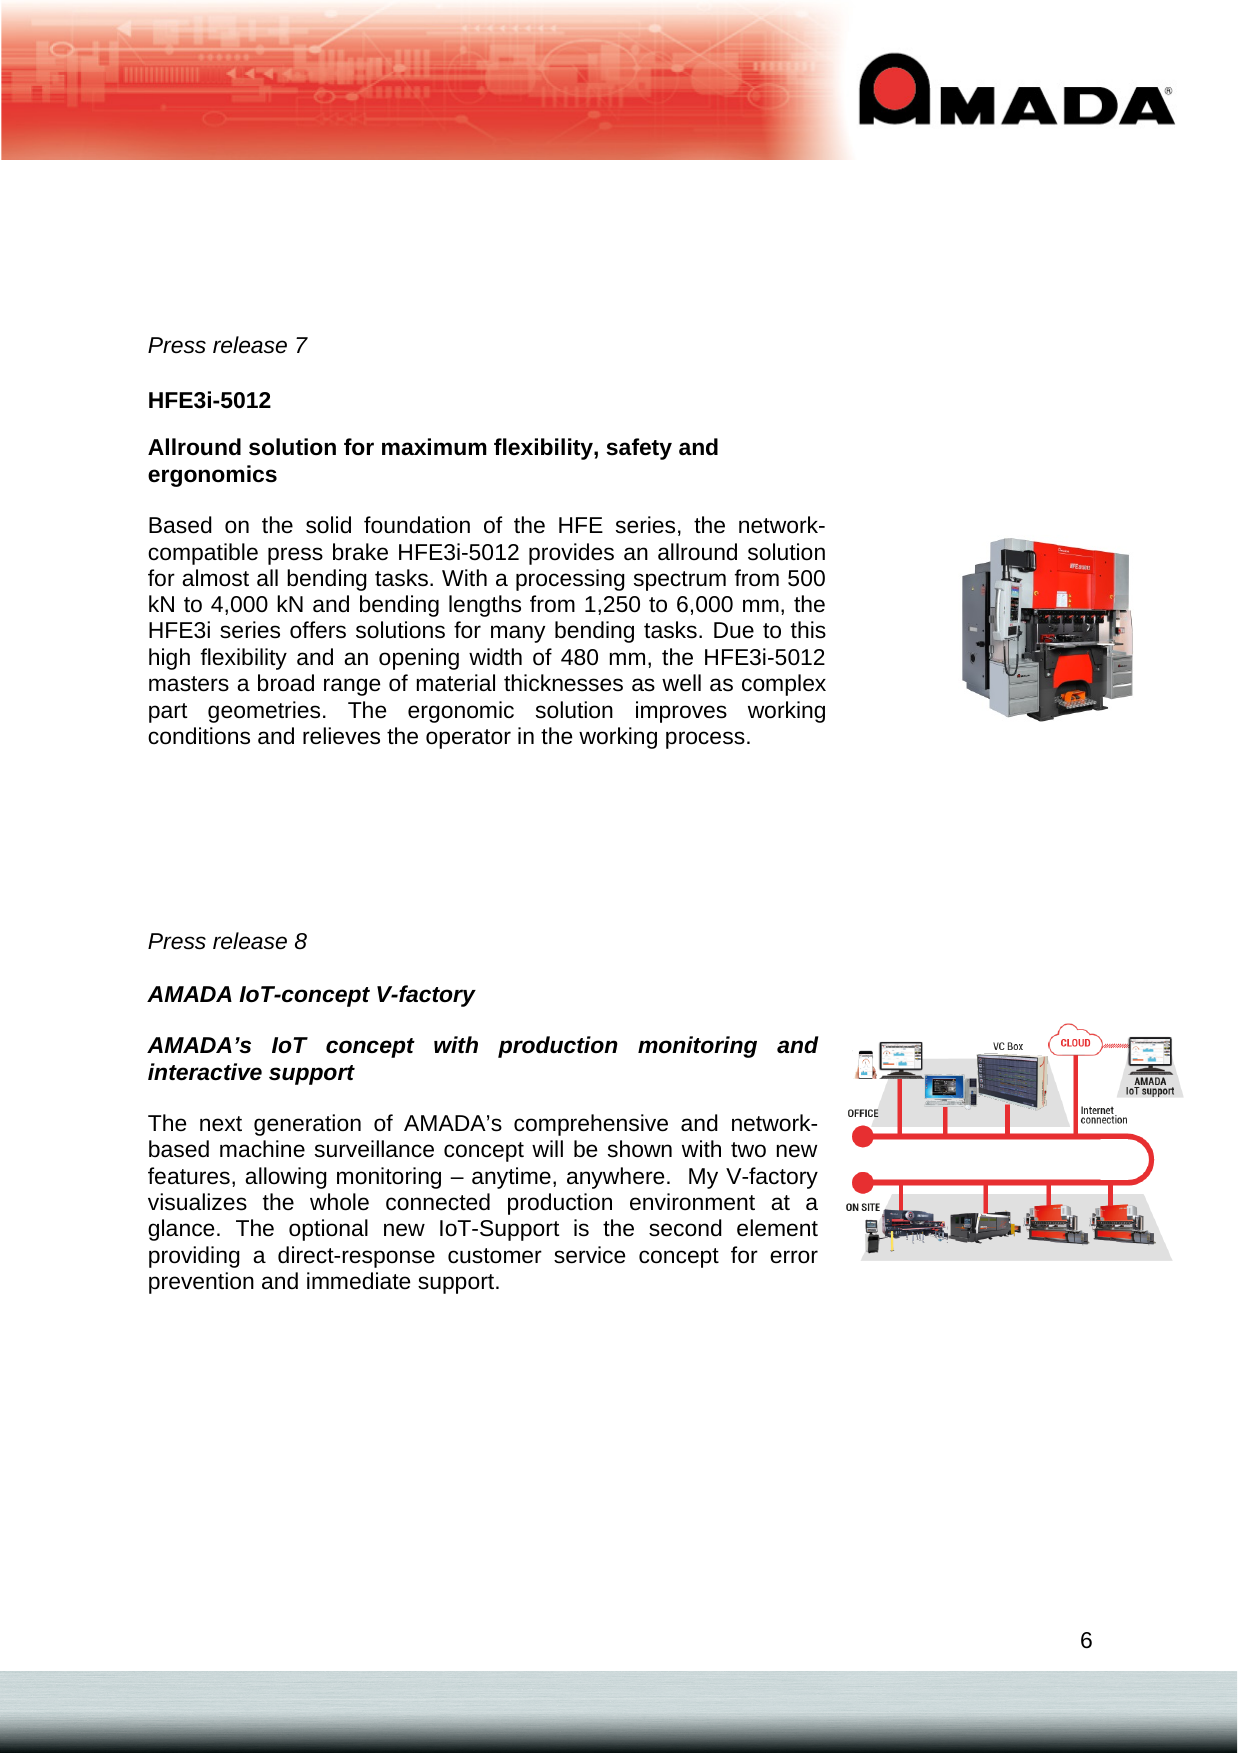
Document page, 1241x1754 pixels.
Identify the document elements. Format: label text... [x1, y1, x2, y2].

text HFE3i-5012 [148, 387, 827, 413]
picture [0, 0, 1238, 159]
text The next generation of AMADA’s comprehensive and network-based machine surveillance concept will be shown with two new features, allowing monitoring – anytime, anywhere. My V-factory visualizes the whole connected production environment at a glance. The optional new IoT-Support is the second element providing a direct-response customer service concept for error prevention and immediate support. [148, 1110, 827, 1294]
text Based on the solid foundation of the HFE series, the network-compatible press brake HFE3i-5012 provides an allround solution for almost all bending tasks. With a processing spectrum from 500 kN to 4,000 kN and bending lengths from 1,250 to 6,000 mm, the HFE3i series offers solutions for many bending tasks. Due to this high flexibility and an opening width of 480 mm, the HFE3i-5012 masters a broad range of material thicknesses as well as complex part geometries. The ergonomic solution improves working conditions and relieves the operator in the working process. [148, 512, 827, 749]
text Press release 7 [148, 332, 1093, 387]
text AMADA’s IoT concept with production monitoring and interactive support [148, 1032, 837, 1085]
picture [837, 1015, 1191, 1271]
picture [925, 524, 1170, 728]
text Press release 8 [148, 928, 1093, 954]
text AMADA IoT-concept V-factory [148, 981, 1093, 1007]
picture [0, 1671, 1236, 1753]
text Allround solution for maximum flexibility, safety and ergonomics [148, 434, 827, 487]
